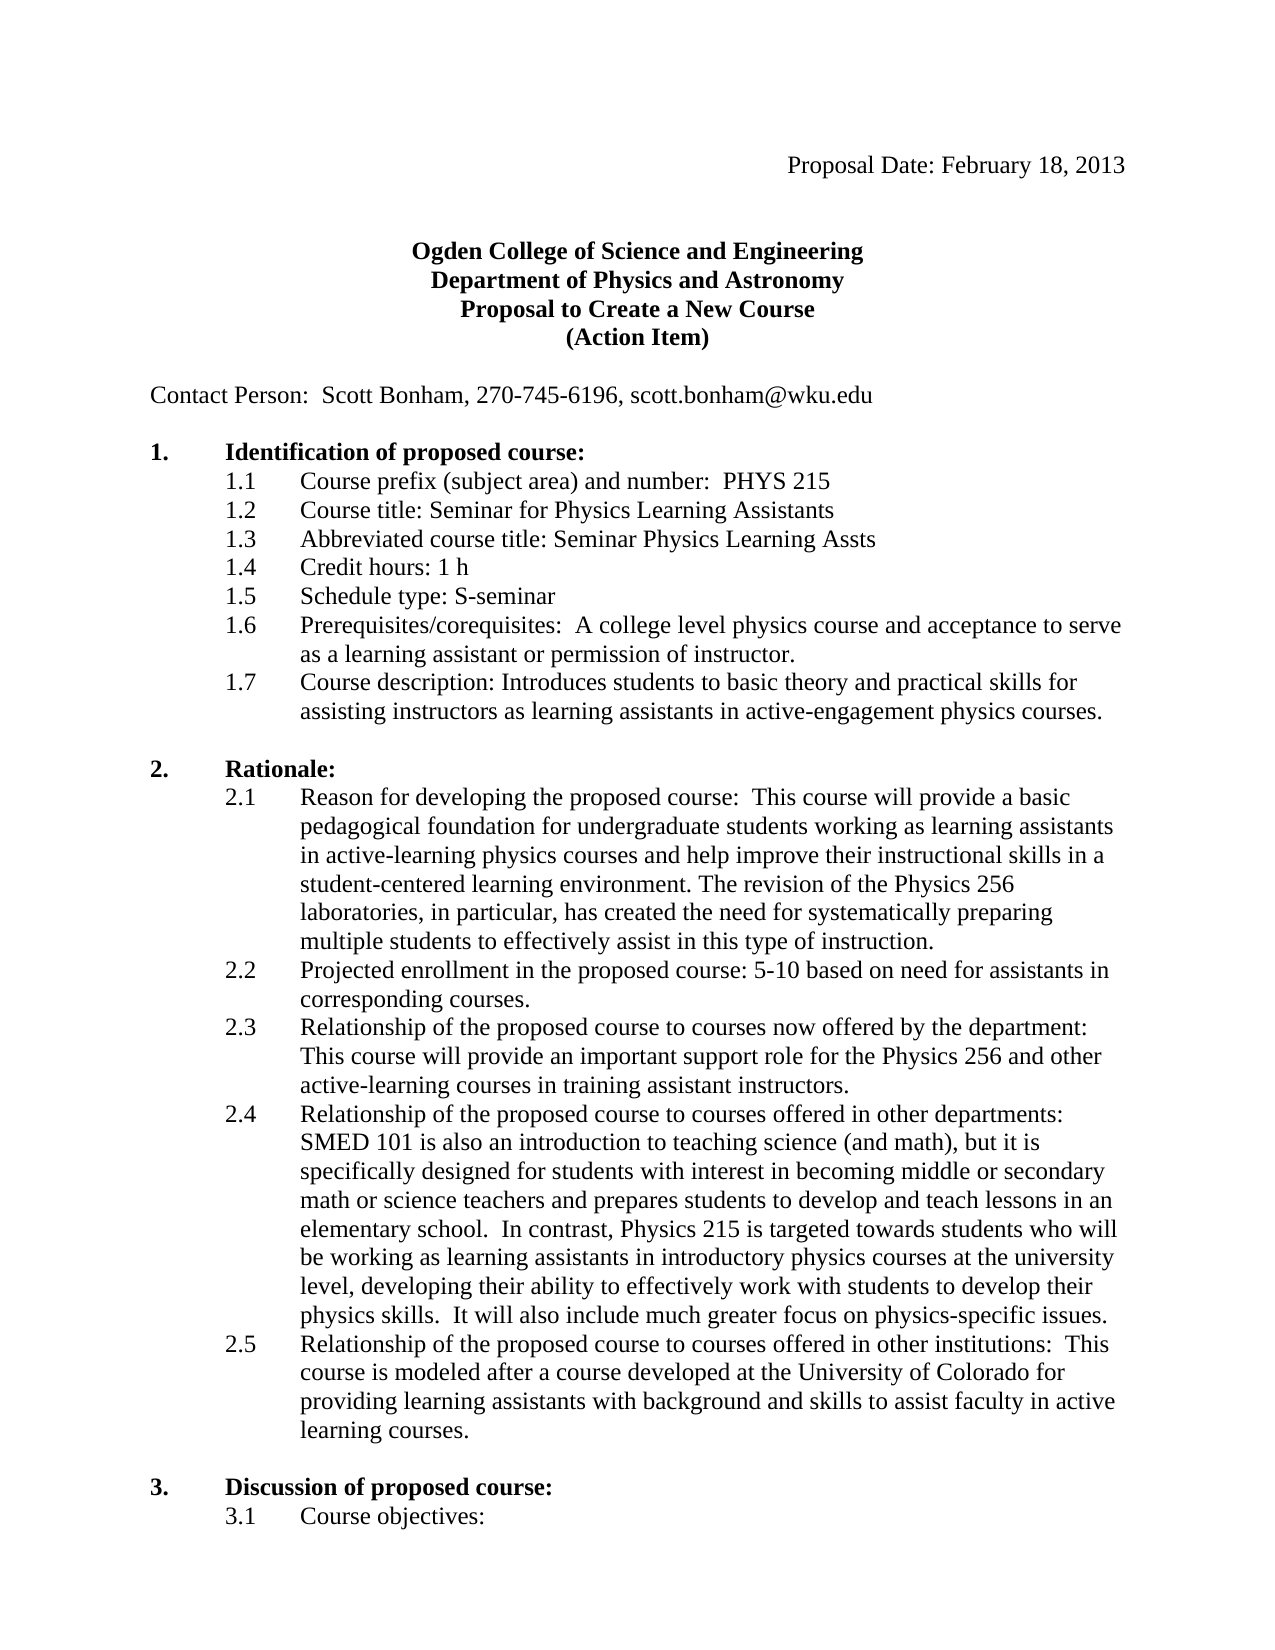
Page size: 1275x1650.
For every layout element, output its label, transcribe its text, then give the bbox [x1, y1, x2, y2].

text Ogden College of Science and Engineering [150, 236, 1125, 265]
text (Action Item) [150, 322, 1125, 351]
list Relationship of the proposed course to courses now offered by the department: This course will provide an important support role for the Physics 256 and other active-learning courses in training assistant instructors. [225, 1012, 1125, 1099]
list Reason for developing the proposed course: This course will provide a basic pedagogical foundation for undergraduate students working as learning assistants in active-learning physics courses and help improve their instructional skills in a student-centered learning environment. The revision of the Physics 256 laboratories, in particular, has created the need for systematically preparing multiple students to effectively assist in this type of instruction. [225, 782, 1125, 955]
text 2. Rationale: [150, 754, 1125, 782]
text Contact Person: Scott Bonham, 270-745-6196, scott.bonham@wku.edu [150, 380, 1125, 409]
text 1. Identification of proposed course: [150, 437, 1125, 466]
text 3. Discussion of proposed course: [150, 1472, 1125, 1501]
list Course prefix (subject area) and number: PHYS 215 [225, 466, 1125, 495]
list Projected enrollment in the proposed course: 5-10 based on need for assistants in corresponding courses. [225, 955, 1125, 1012]
list Abbreviated course title: Seminar Physics Learning Assts [225, 524, 1125, 552]
list Prerequisites/corequisites: A college level physics course and acceptance to serve as a learning assistant or permission of instructor. [225, 610, 1125, 667]
list Course objectives: [225, 1501, 1125, 1530]
list Credit hours: 1 h [225, 552, 1125, 581]
list Schedule type: S-seminar [225, 581, 1125, 610]
list Relationship of the proposed course to courses offered in other departments: SMED 101 is also an introduction to teaching science (and math), but it is specifically designed for students with interest in becoming middle or secondary math or science teachers and prepares students to develop and teach lessons in an elementary school. In contrast, Physics 215 is targeted towards students who will be working as learning assistants in introductory physics courses at the university level, developing their ability to effectively work with students to develop their physics skills. It will also include much greater focus on physics-specific issues. [225, 1099, 1125, 1329]
text Proposal Date: February 18, 2013 [150, 150, 1125, 179]
list Course description: Introduces students to basic theory and practical skills for assisting instructors as learning assistants in active-engagement physics courses. [225, 667, 1125, 725]
list Relationship of the proposed course to courses offered in other institutions: This course is modeled after a course developed at the University of Colorado for providing learning assistants with background and skills to assist faculty in active learning courses. [225, 1329, 1125, 1444]
text Department of Physics and Astronomy [150, 265, 1125, 294]
text Proposal to Create a New Course [150, 294, 1125, 322]
list Course title: Seminar for Physics Learning Assistants [225, 495, 1125, 524]
